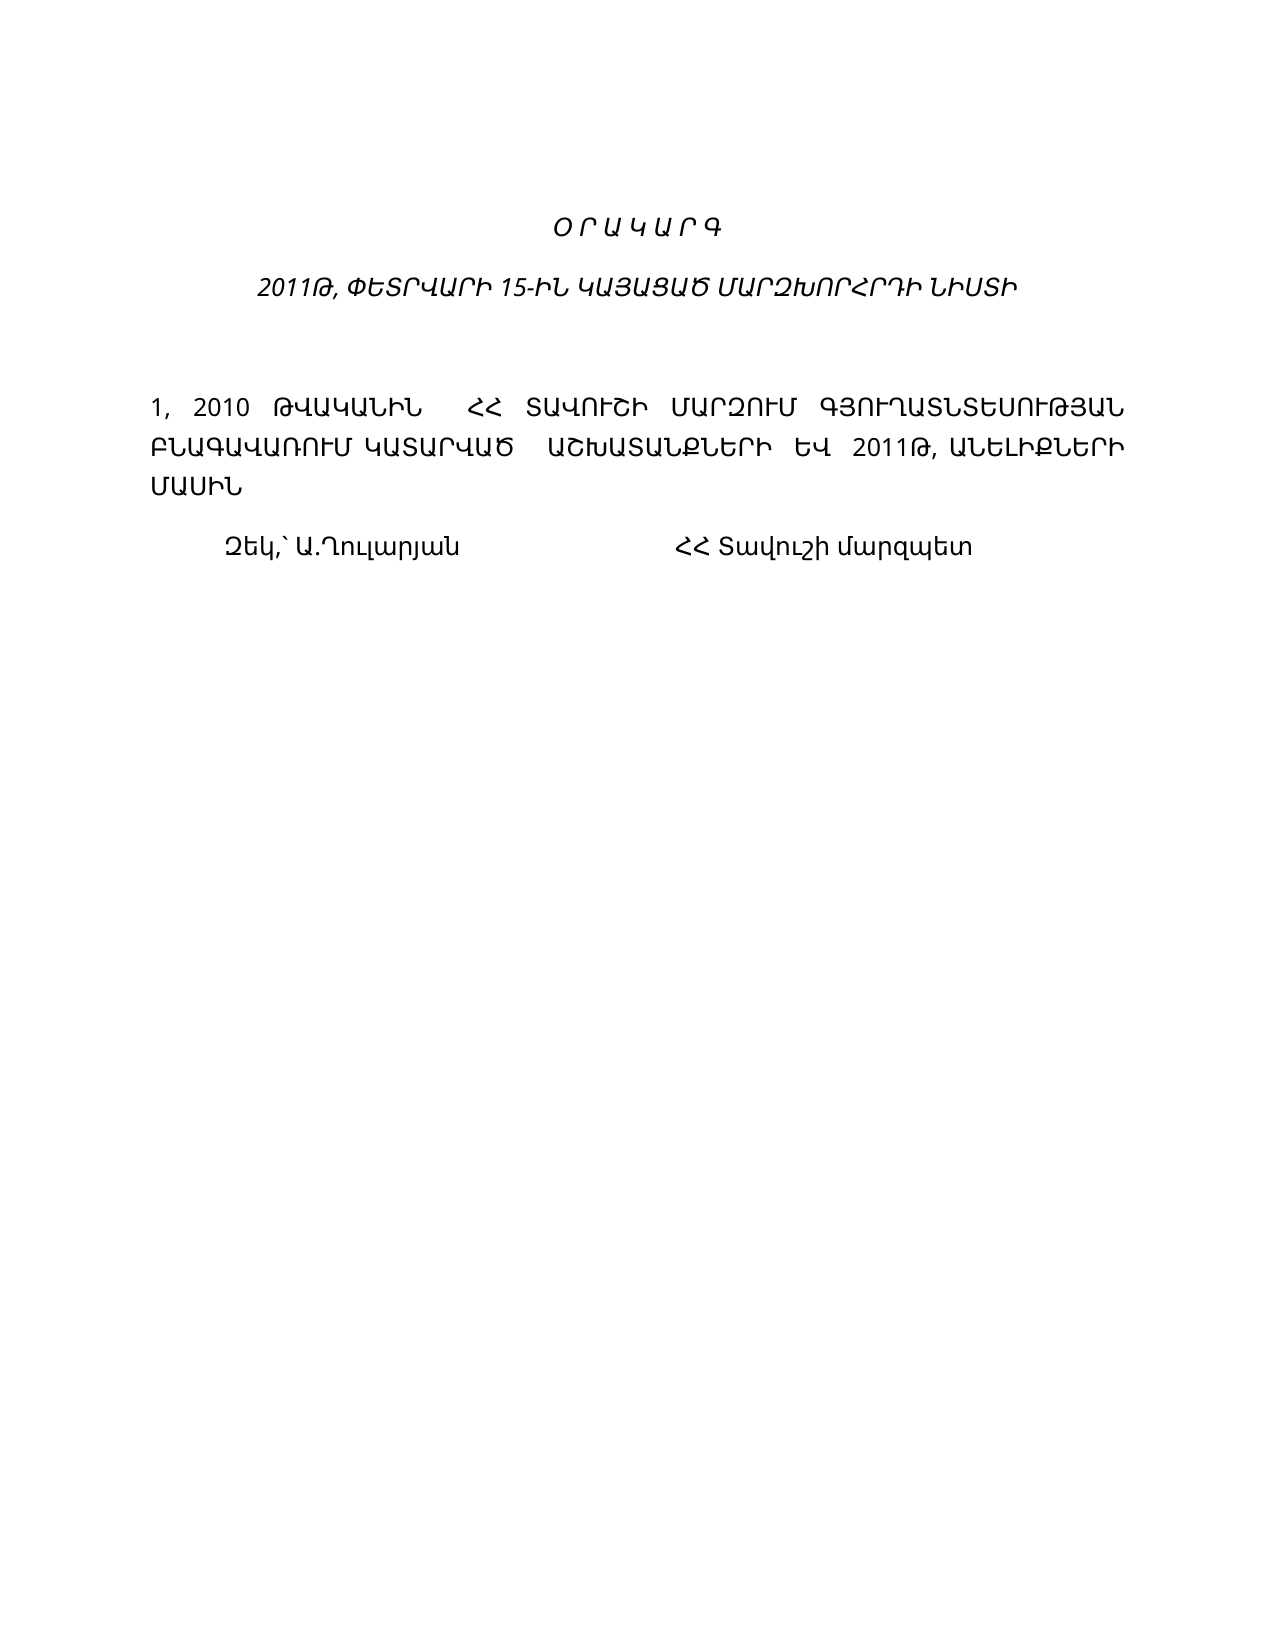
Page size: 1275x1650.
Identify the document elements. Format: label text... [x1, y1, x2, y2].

text 2011Թ, ՓԵՏՐՎԱՐԻ 15-ԻՆ ԿԱՅԱՑԱԾ ՄԱՐԶԽՈՐՀՐԴԻ ՆԻՍՏԻ [150, 270, 1125, 304]
text Օ Ր Ա Կ Ա Ր Գ [150, 210, 1125, 244]
text 1, 2010 ԹՎԱԿԱՆԻՆ ՀՀ ՏԱՎՈՒՇԻ ՄԱՐԶՈՒՄ ԳՅՈՒՂԱՏՆՏԵՍՈՒԹՅԱՆ ԲՆԱԳԱՎԱՌՈՒՄ ԿԱՏԱՐՎԱԾ ԱՇԽԱՏԱՆՔՆԵՐԻ ԵՎ 2011Թ, ԱՆԵԼԻՔՆԵՐԻ ՄԱՍԻՆ [150, 390, 1125, 502]
text Զեկ,` Ա.Ղուլարյան ՀՀ Տավուշի մարզպետ [150, 528, 1125, 562]
